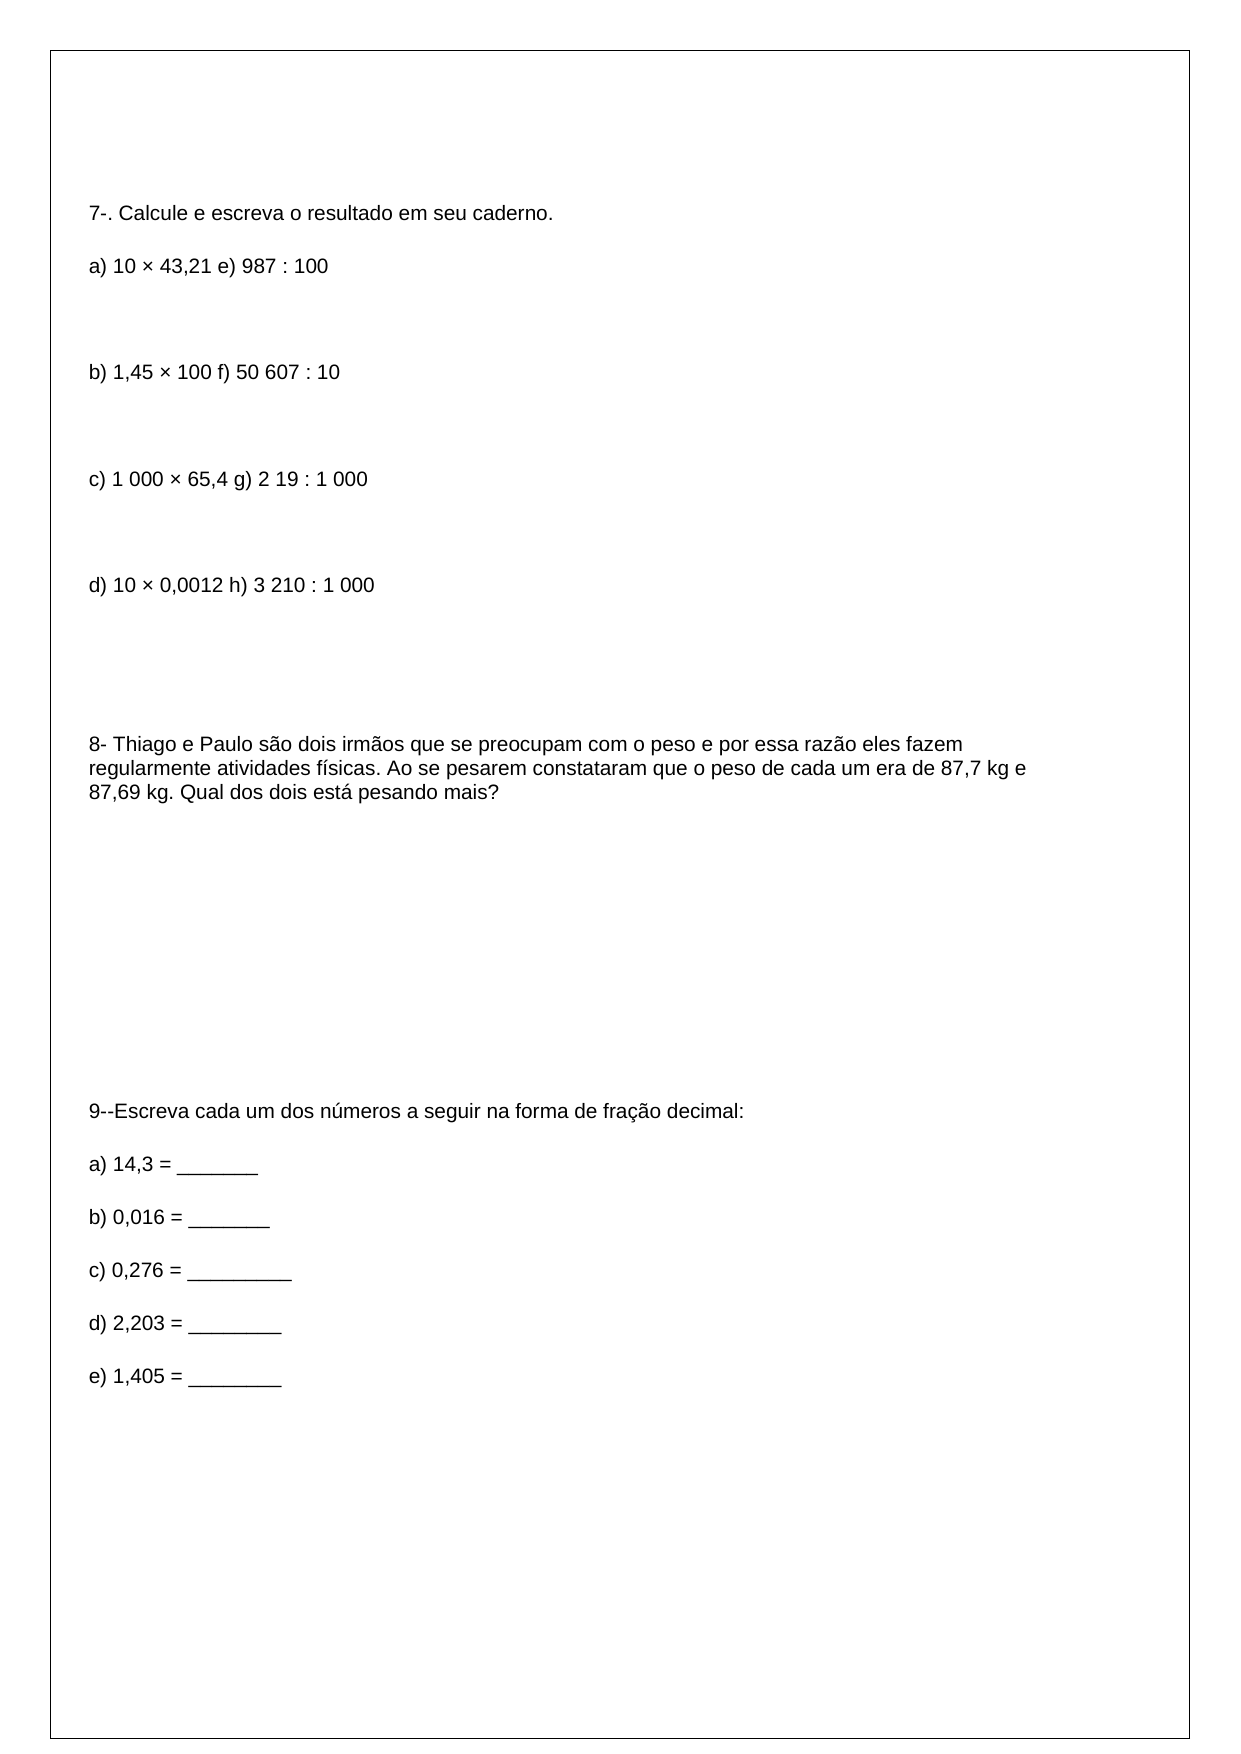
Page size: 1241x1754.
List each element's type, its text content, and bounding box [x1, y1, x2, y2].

text b) 0,016 = _______ [88, 1205, 1063, 1229]
text 8- Thiago e Paulo são dois irmãos que se preocupam com o peso e por essa razão eles fazem regularmente atividades físicas. Ao se pesarem constataram que o peso de cada um era de 87,7 kg e 87,69 kg. Qual dos dois está pesando mais? [88, 732, 1063, 804]
text d) 2,203 = ________ [88, 1311, 1063, 1335]
text e) 1,405 = ________ [88, 1364, 1063, 1388]
text c) 0,276 = _________ [88, 1258, 1063, 1282]
text a) 14,3 = _______ [88, 1152, 1063, 1176]
text c) 1 000 × 65,4 g) 2 19 : 1 000 [88, 466, 1063, 490]
text d) 10 × 0,0012 h) 3 210 : 1 000 [88, 573, 1063, 597]
text 9--Escreva cada um dos números a seguir na forma de fração decimal: [88, 1099, 1063, 1123]
text b) 1,45 × 100 f) 50 607 : 10 [88, 360, 1063, 384]
text 7-. Calcule e escreva o resultado em seu caderno. [88, 201, 1063, 225]
text a) 10 × 43,21 e) 987 : 100 [88, 254, 1063, 278]
